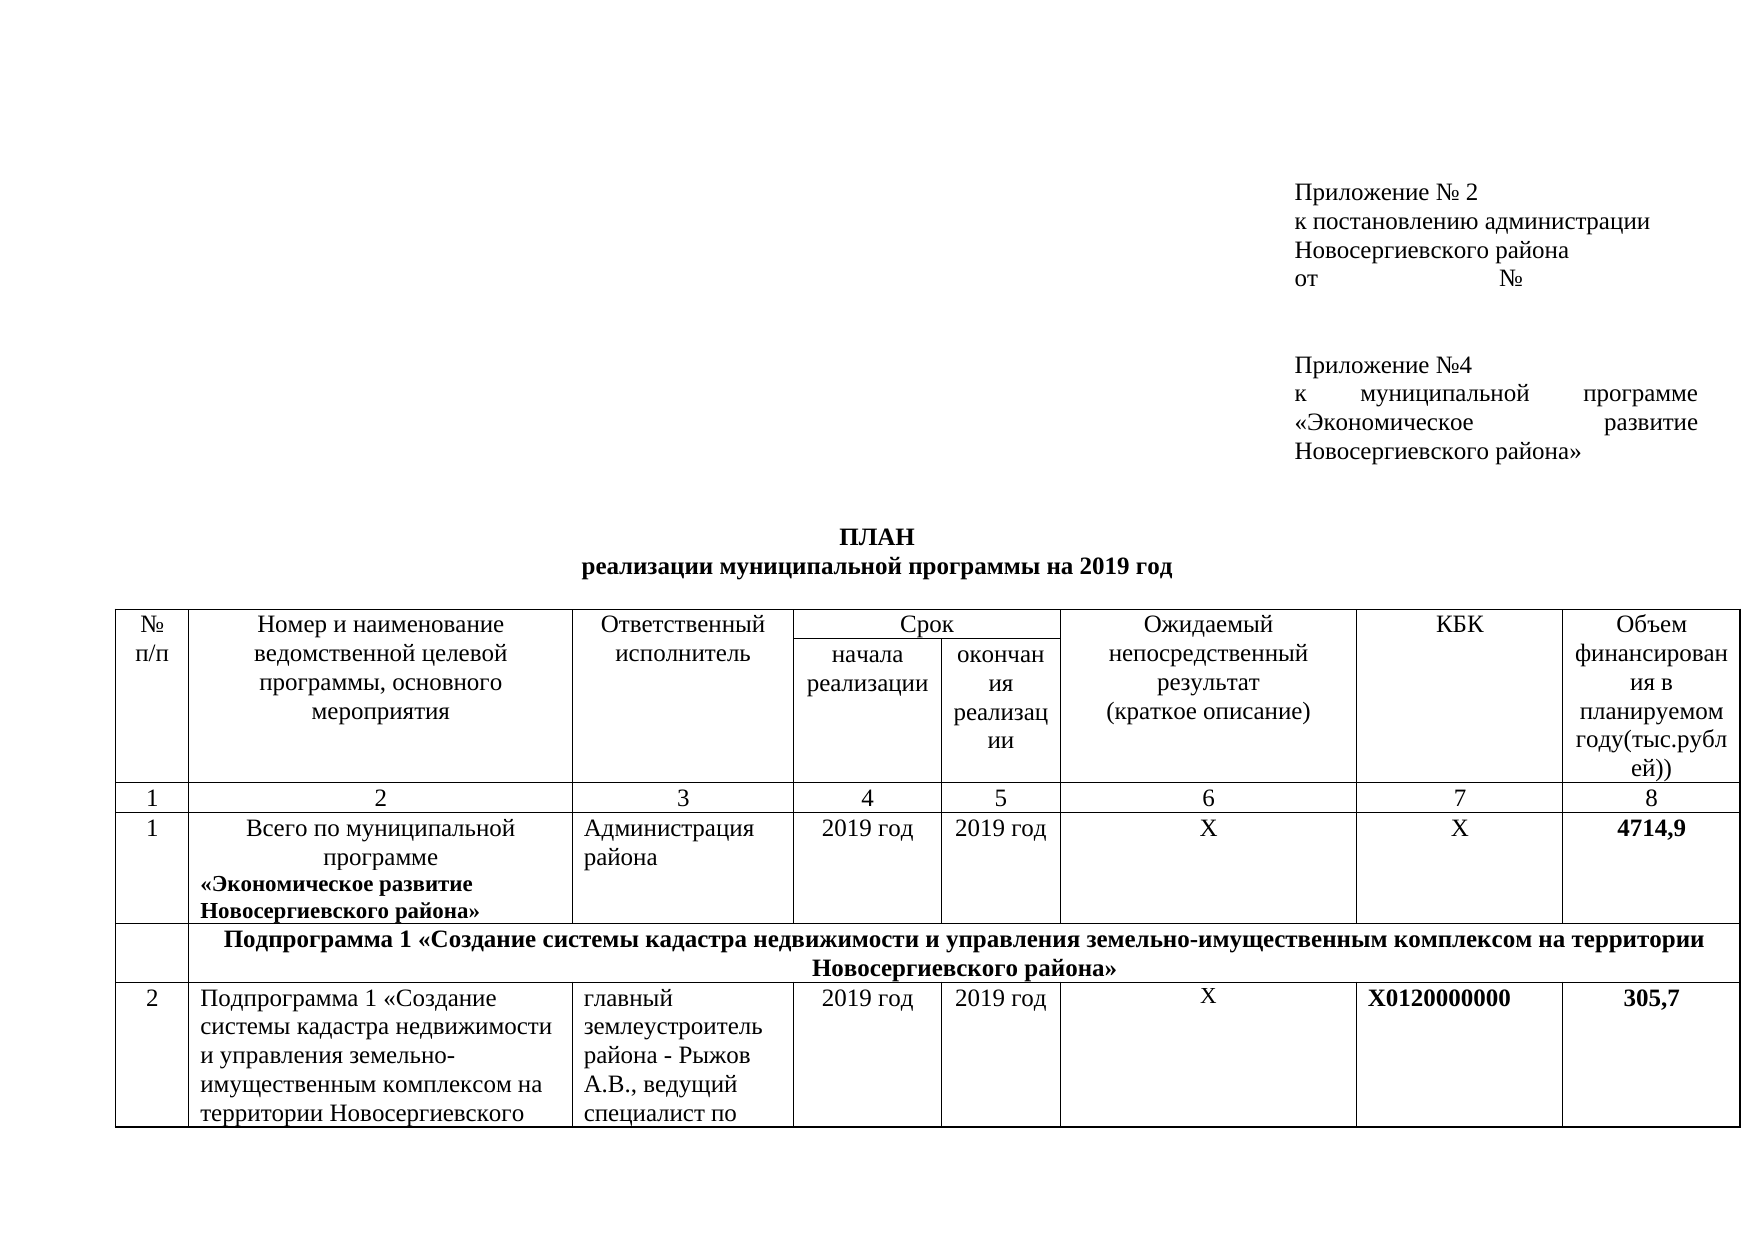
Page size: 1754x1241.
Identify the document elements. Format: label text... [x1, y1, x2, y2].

table_cell Х0120000000 [1357, 983, 1562, 1126]
table_cell Всего по муниципальной программе «Экономическое развитие Новосергиевского района» [438, 813, 572, 923]
text реализации муниципальной программы на 2019 год [118, 551, 1636, 580]
table_cell окончания реализации [942, 639, 1060, 782]
table_cell начала реализации [794, 639, 941, 782]
text ПЛАН [118, 522, 1636, 551]
table_cell 2 [116, 983, 188, 1126]
table_cell 305,7 [1563, 983, 1739, 1126]
table_cell Подпрограмма 1 «Создание системы кадастра недвижимости и управления земельно-имущественным комплексом на территории Новосергиевского района» [189, 924, 1739, 982]
table_header Приложение № 2 к постановлению администрации Новосергиевского района от № Приложение №4 к муниципальной программе «Экономическое развитие Новосергиевского района» [1283, 177, 1709, 493]
table_cell 3 [573, 783, 793, 812]
table_cell 2019 год [794, 983, 941, 1126]
table_cell 7 [1357, 783, 1562, 812]
table_cell Всего по муниципальной программе «Экономическое развитие Новосергиевского района» [189, 813, 323, 923]
table_cell 2019 год [942, 983, 1060, 1126]
table_cell X [1061, 813, 1356, 923]
table_cell 2019 год [942, 813, 1060, 923]
table_cell 4714,9 [1563, 813, 1739, 923]
table_header Ожидаемый непосредственный результат (краткое описание) [1061, 610, 1356, 782]
table_header Объем финансирования в планируемом году(тыс.рублей)) [1563, 610, 1739, 782]
table_cell Администрация района [573, 813, 793, 923]
table_cell X [1357, 813, 1562, 923]
table_header КБК [1357, 610, 1562, 782]
table_cell X [1061, 983, 1356, 1126]
table_cell 8 [1563, 783, 1739, 812]
table_header № п/п [116, 610, 188, 782]
table_header Срок [794, 610, 1060, 638]
table_cell 1 [116, 813, 188, 923]
table_header Номер и наименование ведомственной целевой программы, основного мероприятия [189, 610, 572, 782]
table_cell 6 [1061, 783, 1356, 812]
table_cell 2 [189, 783, 572, 812]
table_cell 5 [942, 783, 1060, 812]
table_cell 4 [794, 783, 941, 812]
table_header Ответственный исполнитель [573, 610, 793, 782]
table_cell [116, 924, 188, 982]
table_cell 1 [116, 783, 188, 812]
table_cell 2019 год [794, 813, 941, 923]
